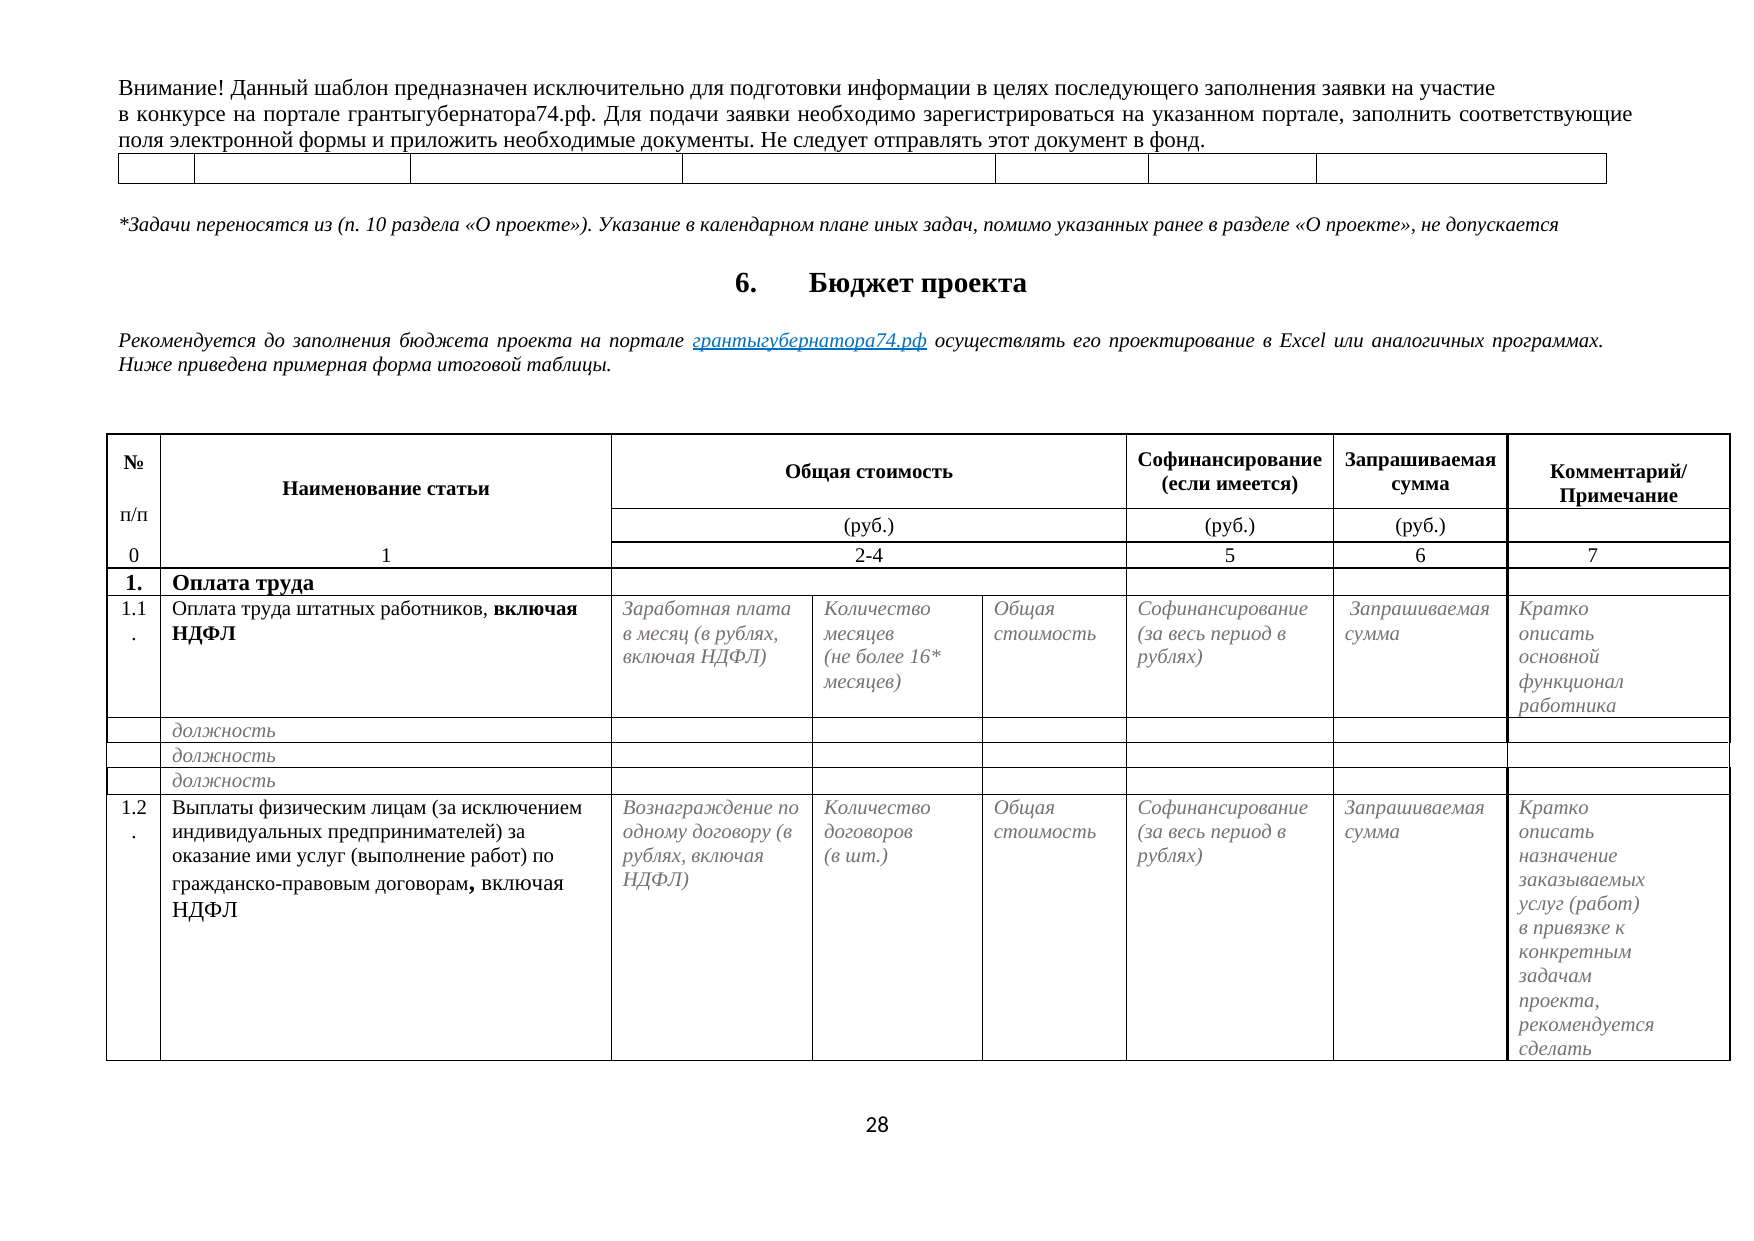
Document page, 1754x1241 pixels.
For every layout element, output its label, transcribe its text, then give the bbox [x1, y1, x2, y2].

table_cell [1127, 768, 1333, 794]
table_cell 1.2. [107, 795, 160, 1060]
table_cell [612, 743, 812, 767]
table_cell Кратко описать основной функционал работника [1509, 596, 1729, 717]
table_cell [813, 795, 982, 1060]
table_cell [108, 718, 160, 742]
table_cell Бюджет проекта Рекомендуется до заполнения бюджета проекта на портале грантыгубернатора74.рф осуществлять его проектирование в Excel или аналогичных программах. Ниже приведена примерная форма итоговой таблицы. [107, 265, 1618, 404]
table_cell [612, 569, 1126, 595]
table_cell [1509, 569, 1729, 595]
table_cell Количество месяцев (не более 16* месяцев) [813, 596, 982, 717]
table_cell [813, 768, 982, 794]
table_cell должность [161, 743, 611, 767]
table_header Запрашиваемая сумма [1334, 435, 1506, 507]
table_cell [108, 768, 160, 794]
table_cell [1334, 768, 1506, 794]
table_cell [813, 743, 982, 767]
table_cell 5 [1127, 543, 1333, 567]
table_cell [1127, 743, 1333, 767]
table_cell 1 [161, 541, 611, 567]
table_header Софинансирование (если имеется) [1127, 435, 1333, 507]
table_header Наименование статьи [161, 435, 611, 541]
table_header № п/п [108, 435, 160, 541]
table_cell [983, 743, 1126, 767]
table_cell [612, 768, 812, 794]
table_cell Запрашиваемая сумма [1334, 596, 1506, 717]
table_cell Общая стоимость [983, 596, 1126, 717]
table_cell [983, 768, 1126, 794]
table_cell [1509, 767, 1729, 794]
table_header Комментарий/ Примечание [1509, 435, 1729, 507]
table_cell [1509, 509, 1729, 541]
table_cell [813, 718, 982, 742]
table_cell [612, 718, 812, 742]
table_cell [1334, 718, 1506, 742]
table_cell [1127, 718, 1333, 742]
table_cell Заработная плата в месяц (в рублях, включая НДФЛ) [612, 596, 812, 717]
table_cell [1334, 569, 1506, 595]
table_cell [1508, 742, 1729, 767]
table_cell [1509, 795, 1729, 1060]
table_cell Запрашиваемая сумма [1334, 795, 1506, 1060]
table_header Общая стоимость [612, 435, 1126, 507]
table_cell [1509, 718, 1729, 742]
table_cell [612, 795, 812, 1060]
table_cell должность [161, 768, 611, 794]
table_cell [107, 153, 1618, 265]
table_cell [161, 795, 611, 1060]
table_cell (руб.) [1334, 509, 1506, 541]
table_cell [1127, 569, 1333, 595]
table_cell 7 [1509, 543, 1729, 567]
table_cell 1. [108, 569, 160, 595]
table_cell 6 [1334, 543, 1506, 567]
table_cell должность [161, 718, 611, 742]
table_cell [1127, 795, 1333, 1060]
table_cell (руб.) [1127, 509, 1333, 541]
table_cell 0 [108, 541, 160, 567]
table_cell Оплата труда штатных работников, включая НДФЛ [161, 596, 611, 717]
table_cell (руб.) [612, 509, 1126, 541]
table_cell 1.1. [108, 596, 160, 717]
table_cell [1334, 743, 1507, 767]
table_cell 2-4 [612, 543, 1126, 567]
table_cell Оплата труда [161, 569, 611, 595]
table_cell [107, 743, 160, 767]
table_cell [983, 718, 1126, 742]
table_cell Общая стоимость [983, 795, 1126, 1060]
table_cell Софинансирование (за весь период в рублях) [1127, 596, 1333, 717]
